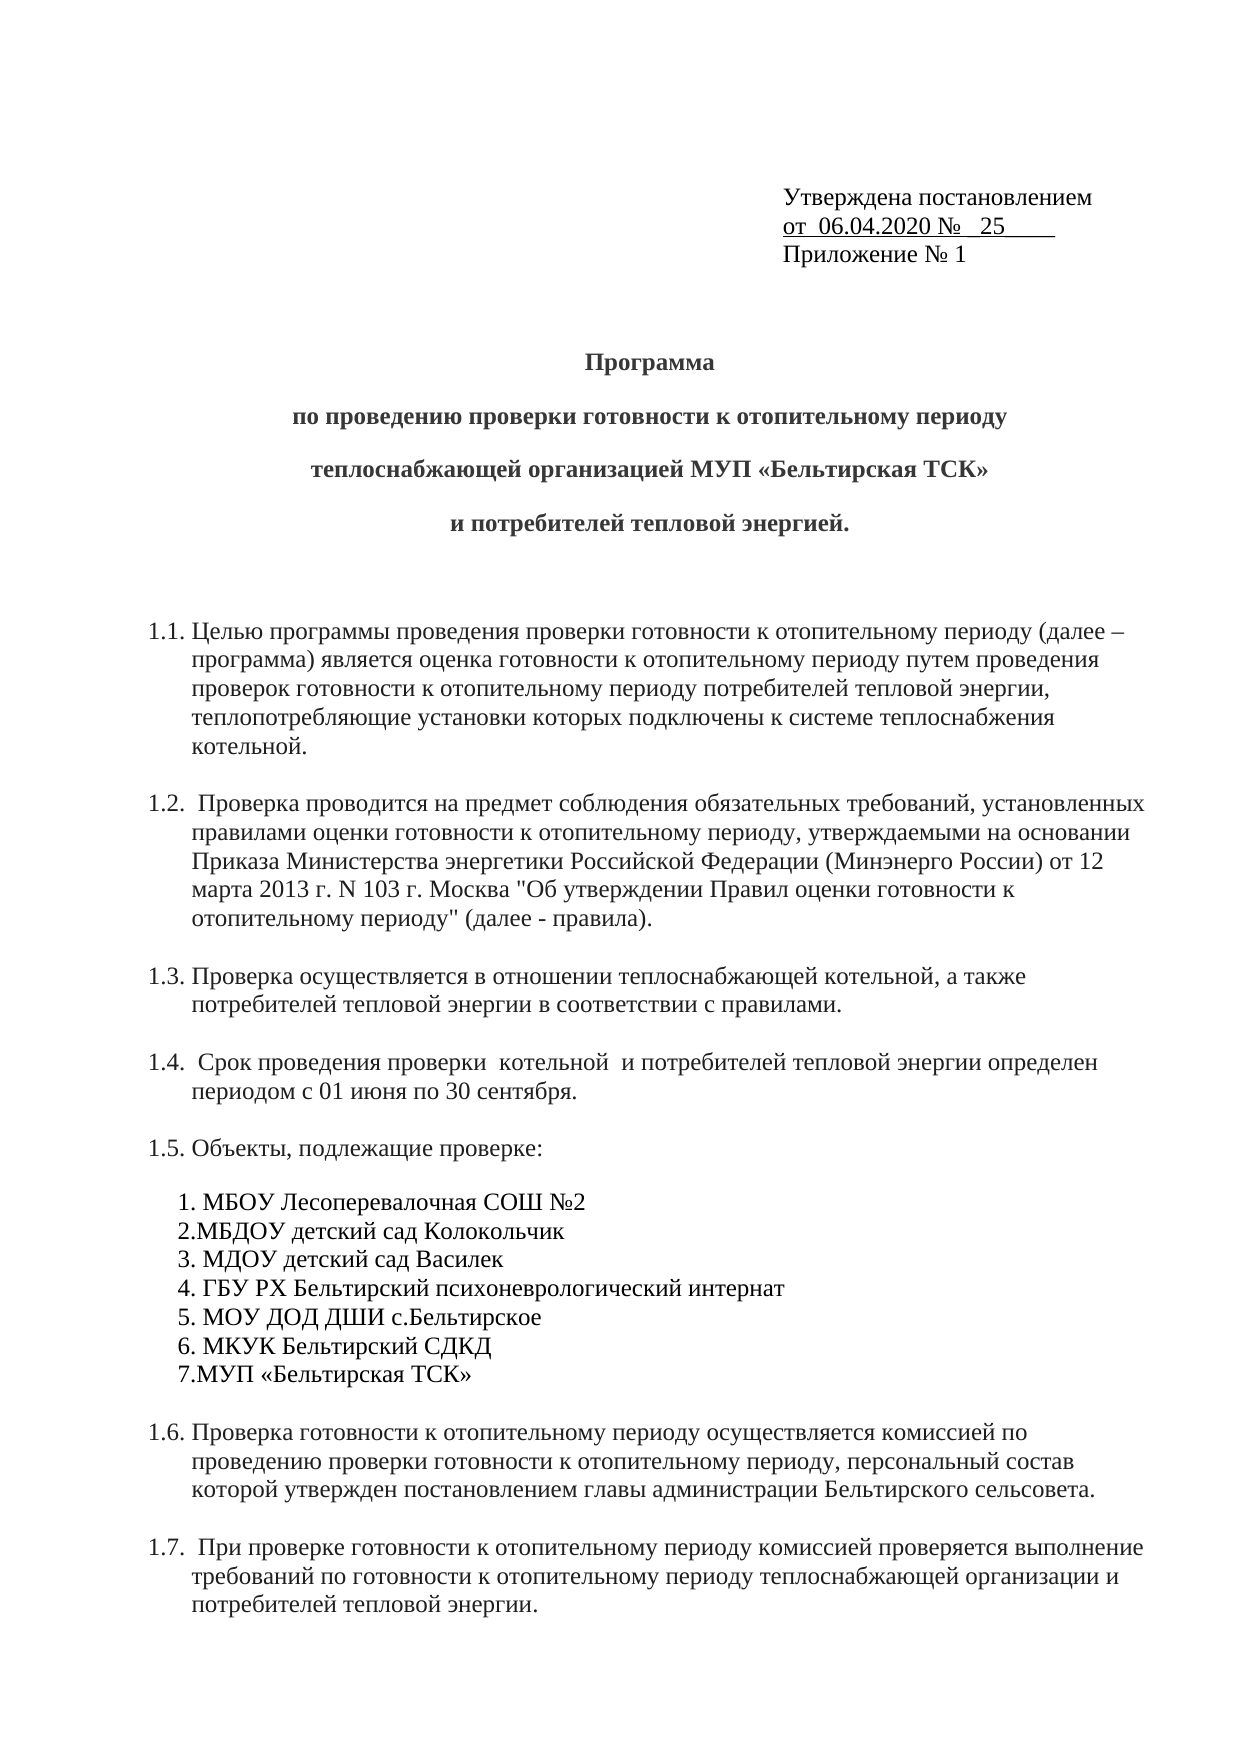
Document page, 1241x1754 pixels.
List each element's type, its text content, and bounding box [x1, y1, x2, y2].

text 5. МОУ ДОД ДШИ с.Бельтирское [177, 1302, 1152, 1331]
text от 06.04.2020 № _25____ [783, 211, 1152, 239]
text 3. МДОУ детский сад Василек [177, 1244, 1152, 1273]
text 6. МКУК Бельтирский СДКД [177, 1331, 1152, 1359]
list Объекты, подлежащие проверке: [148, 1133, 1152, 1162]
list Целью программы проведения проверки готовности к отопительному периоду (далее – программа) является оценка готовности к отопительному периоду путем проведения проверок готовности к отопительному периоду потребителей тепловой энергии, теплопотребляющие установки которых подключены к системе теплоснабжения котельной. [148, 616, 1152, 759]
text 7.МУП «Бельтирская ТСК» [177, 1359, 1152, 1388]
text Программа [148, 347, 1152, 376]
text Приложение № 1 [783, 239, 1152, 268]
text 4. ГБУ РХ Бельтирский психоневрологический интернат [177, 1273, 1152, 1302]
text и потребителей тепловой энергией. [148, 508, 1152, 537]
text по проведению проверки готовности к отопительному периоду [148, 401, 1152, 429]
list Проверка готовности к отопительному периоду осуществляется комиссией по проведению проверки готовности к отопительному периоду, персональный состав которой утвержден постановлением главы администрации Бельтирского сельсовета. [148, 1417, 1152, 1503]
list Срок проведения проверки котельной и потребителей тепловой энергии определен периодом с 01 июня по 30 сентября. [148, 1047, 1152, 1104]
text Утверждена постановлением [783, 182, 1152, 211]
list При проверке готовности к отопительному периоду комиссией проверяется выполнение требований по готовности к отопительному периоду теплоснабжающей организации и потребителей тепловой энергии. [148, 1532, 1152, 1618]
text теплоснабжающей организацией МУП «Бельтирская ТСК» [148, 454, 1152, 483]
list Проверка проводится на предмет соблюдения обязательных требований, установленных правилами оценки готовности к отопительному периоду, утверждаемыми на основании Приказа Министерства энергетики Российской Федерации (Минэнерго России) от 12 марта 2013 г. N 103 г. Москва "Об утверждении Правил оценки готовности к отопительному периоду" (далее - правила). [148, 788, 1152, 932]
text 1. МБОУ Лесоперевалочная СОШ №2 [177, 1187, 1152, 1216]
text 2.МБДОУ детский сад Колокольчик [177, 1216, 1152, 1244]
list Проверка осуществляется в отношении теплоснабжающей котельной, а также потребителей тепловой энергии в соответствии с правилами. [148, 961, 1152, 1018]
